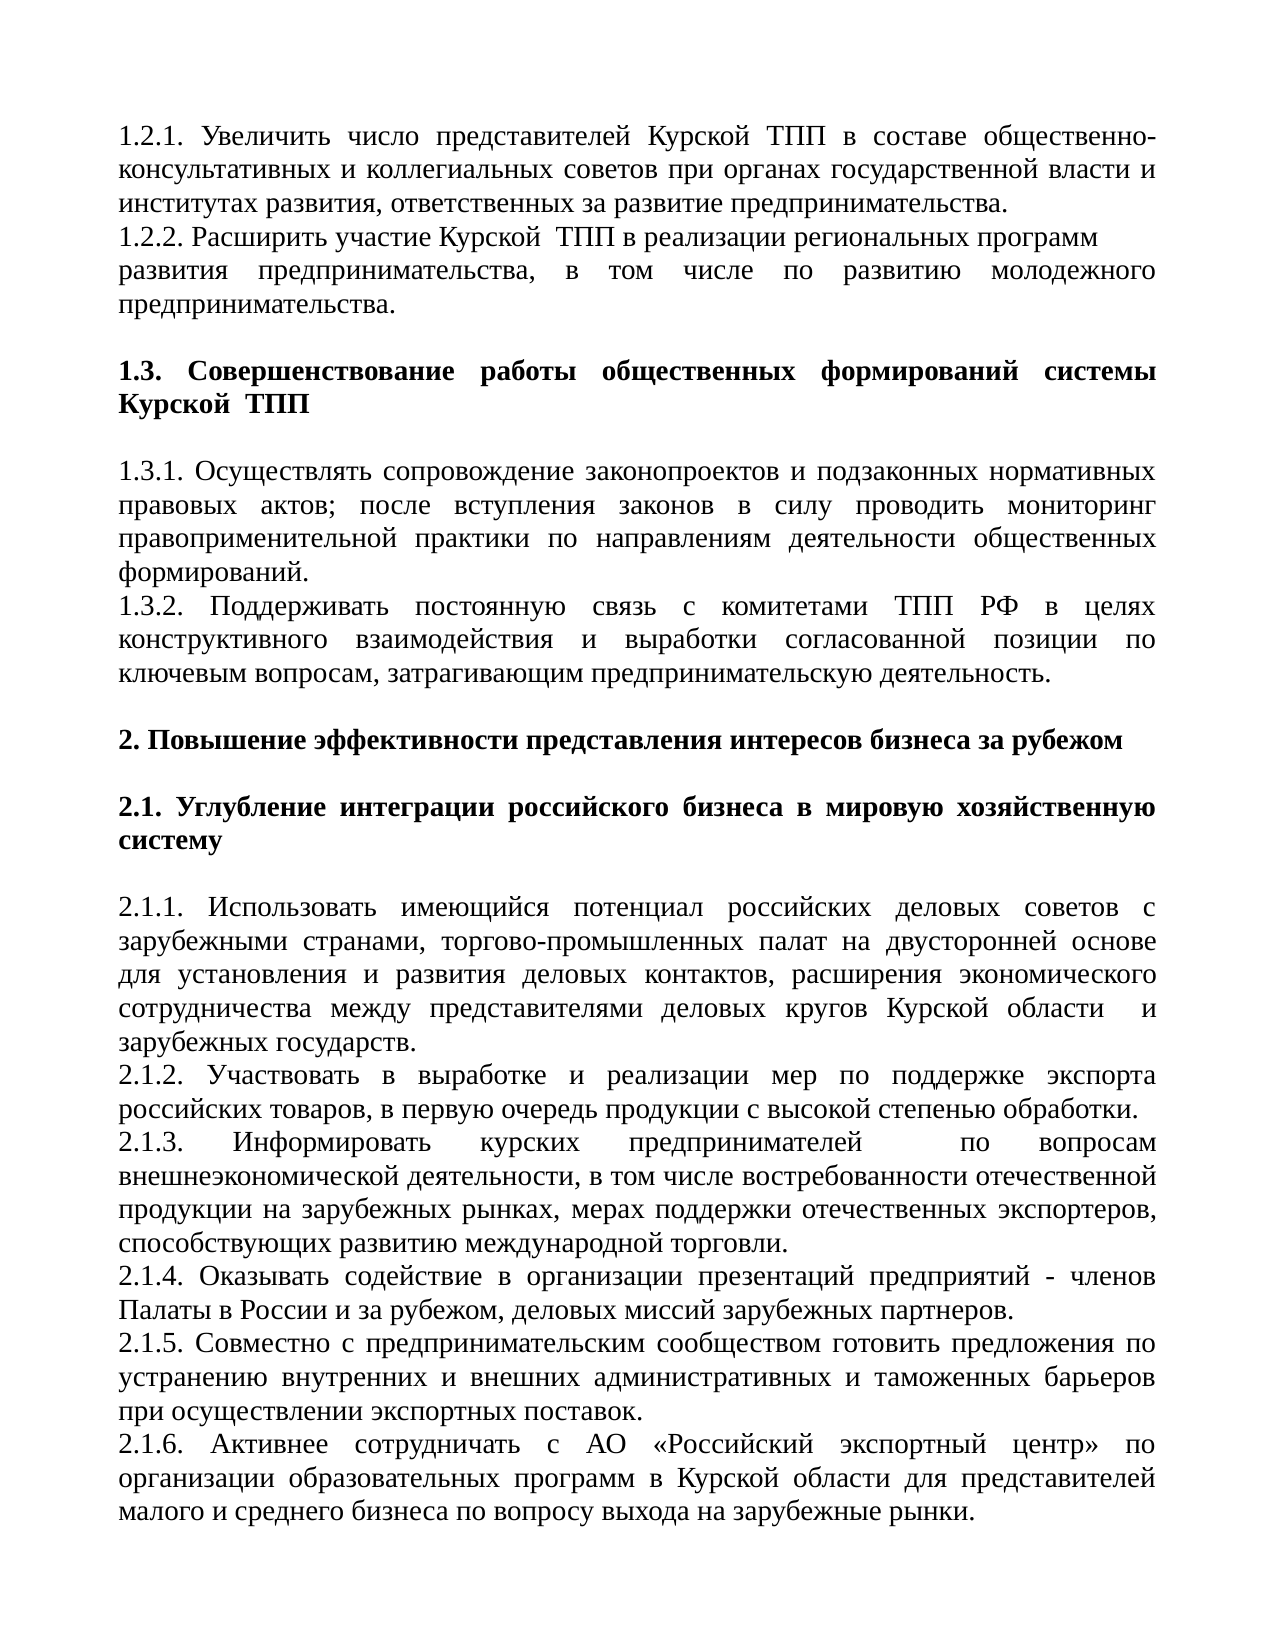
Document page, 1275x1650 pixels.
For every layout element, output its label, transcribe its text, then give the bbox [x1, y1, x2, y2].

text 1.3.2. Поддерживать постоянную связь с комитетами ТПП РФ в целях конструктивного взаимодействия и выработки согласованной позиции по ключевым вопросам, затрагивающим предпринимательскую деятельность. [118, 588, 1157, 688]
text развития предпринимательства, в том числе по развитию молодежного предпринимательства. [118, 252, 1157, 319]
text 2. Повышение эффективности представления интересов бизнеса за рубежом [118, 722, 1157, 755]
text 2.1.6. Активнее сотрудничать с АО «Российский экспортный центр» по организации образовательных программ в Курской области для представителей малого и среднего бизнеса по вопросу выхода на зарубежные рынки. [118, 1426, 1157, 1527]
text 2.1.2. Участвовать в выработке и реализации мер по поддержке экспорта российских товаров, в первую очередь продукции с высокой степенью обработки. [118, 1057, 1157, 1124]
text 1.2.2. Расширить участие Курской ТПП в реализации региональных программ [118, 219, 1157, 252]
text 1.2.1. Увеличить число представителей Курской ТПП в составе общественно-консультативных и коллегиальных советов при органах государственной власти и институтах развития, ответственных за развитие предпринимательства. [118, 118, 1157, 219]
text 2.1.4. Оказывать содействие в организации презентаций предприятий - членов Палаты в России и за рубежом, деловых миссий зарубежных партнеров. [118, 1258, 1157, 1326]
text 2.1.5. Совместно с предпринимательским сообществом готовить предложения по устранению внутренних и внешних административных и таможенных барьеров при осуществлении экспортных поставок. [118, 1326, 1157, 1426]
text 1.3.1. Осуществлять сопровождение законопроектов и подзаконных нормативных правовых актов; после вступления законов в силу проводить мониторинг правоприменительной практики по направлениям деятельности общественных формирований. [118, 453, 1157, 588]
text 2.1.1. Использовать имеющийся потенциал российских деловых советов с зарубежными странами, торгово-промышленных палат на двусторонней основе для установления и развития деловых контактов, расширения экономического сотрудничества между представителями деловых кругов Курской области и зарубежных государств. [118, 889, 1157, 1057]
text 2.1. Углубление интеграции российского бизнеса в мировую хозяйственную систему [118, 789, 1157, 856]
text 2.1.3. Информировать курских предпринимателей по вопросам внешнеэкономической деятельности, в том числе востребованности отечественной продукции на зарубежных рынках, мерах поддержки отечественных экспортеров, способствующих развитию международной торговли. [118, 1124, 1157, 1258]
text 1.3. Совершенствование работы общественных формирований системы Курской ТПП [118, 353, 1157, 420]
